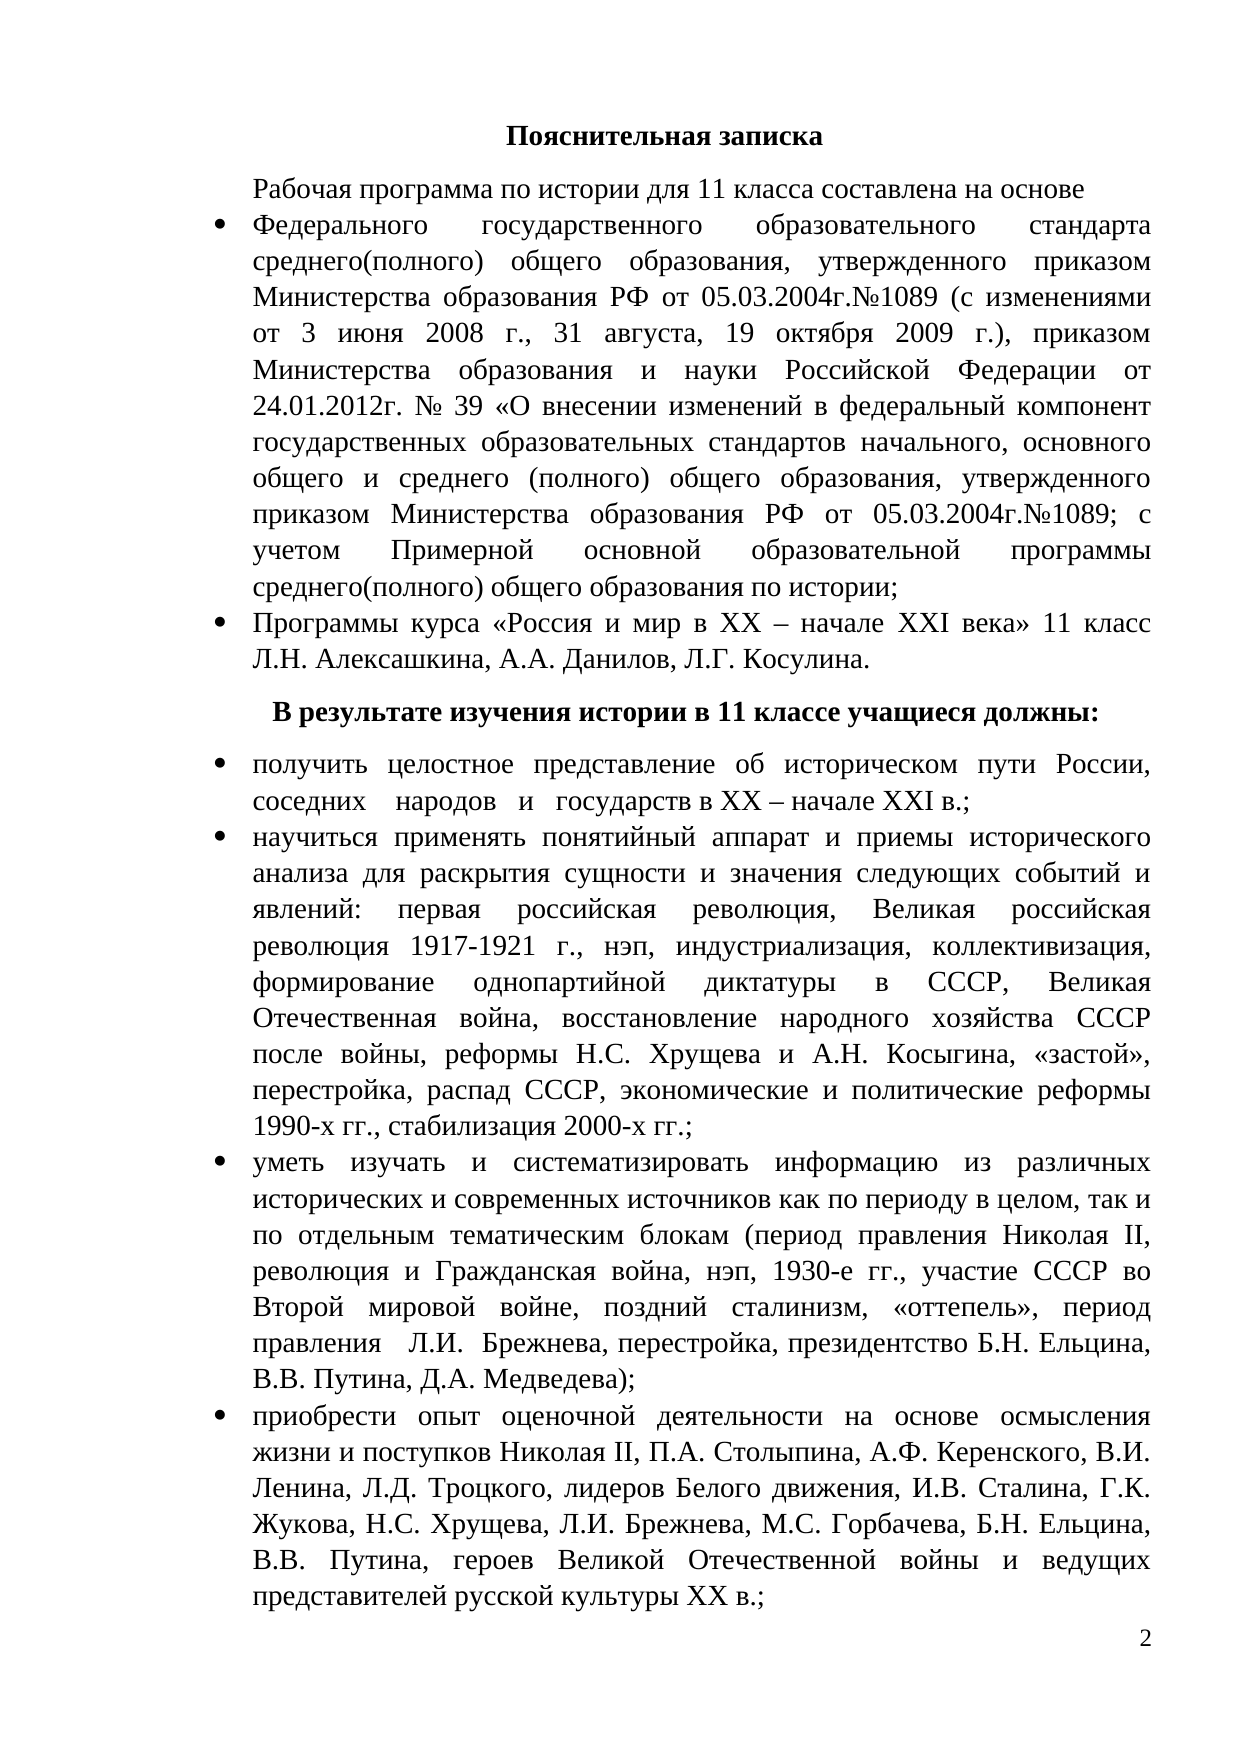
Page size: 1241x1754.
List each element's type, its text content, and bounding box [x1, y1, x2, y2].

list научиться применять понятийный аппарат и приемы исторического анализа для раскрытия сущности и значения следующих событий и явлений: первая российская революция, Великая российская революция 1917-1921 г., нэп, индустриализация, коллективизация, формирование однопартийной диктатуры в СССР, Великая Отечественная война, восстановление народного хозяйства СССР после войны, реформы Н.С. Хрущева и А.Н. Косыгина, «застой», перестройка, распад СССР, экономические и политические реформы 1990-х гг., стабилизация 2000-х гг.; [215, 819, 1152, 1142]
list приобрести опыт оценочной деятельности на основе осмысления жизни и поступков Николая II, П.А. Столыпина, А.Ф. Керенского, В.И. Ленина, Л.Д. Троцкого, лидеров Белого движения, И.В. Сталина, Г.К. Жукова, Н.С. Хрущева, Л.И. Брежнева, М.С. Горбачева, Б.Н. Ельцина, В.В. Путина, героев Великой Отечественной войны и ведущих представителей русской культуры ХХ в.; [215, 1398, 1152, 1612]
text Пояснительная записка [177, 118, 1152, 152]
list получить целостное представление об историческом пути России, соседних народов и государств в ХХ – начале XXI в.; [215, 747, 1152, 816]
list Программы курса «Россия и мир в ХХ – начале XXI века» 11 класс Л.Н. Алексашкина, А.А. Данилов, Л.Г. Косулина. [215, 605, 1152, 674]
list уметь изучать и систематизировать информацию из различных исторических и современных источников как по периоду в целом, так и по отдельным тематическим блокам (период правления Николая II, революция и Гражданская война, нэп, 1930-е гг., участие СССР во Второй мировой войне, поздний сталинизм, «оттепель», период правления Л.И. Брежнева, перестройка, президентство Б.Н. Ельцина, В.В. Путина, Д.А. Медведева); [215, 1144, 1152, 1395]
list Рабочая программа по истории для 11 класса составлена на основе [252, 171, 1152, 204]
list Федерального государственного образовательного стандарта среднего(полного) общего образования, утвержденного приказом Министерства образования РФ от 05.03.2004г.№1089 (с изменениями от 3 июня 2008 г., 31 августа, 19 октября 2009 г.), приказом Министерства образования и науки Российской Федерации от 24.01.2012г. № 39 «О внесении изменений в федеральный компонент государственных образовательных стандартов начального, основного общего и среднего (полного) общего образования, утвержденного приказом Министерства образования РФ от 05.03.2004г.№1089; с учетом Примерной основной образовательной программы среднего(полного) общего образования по истории; [215, 207, 1152, 602]
text В результате изучения истории в 11 классе учащиеся должны: [177, 694, 1152, 727]
